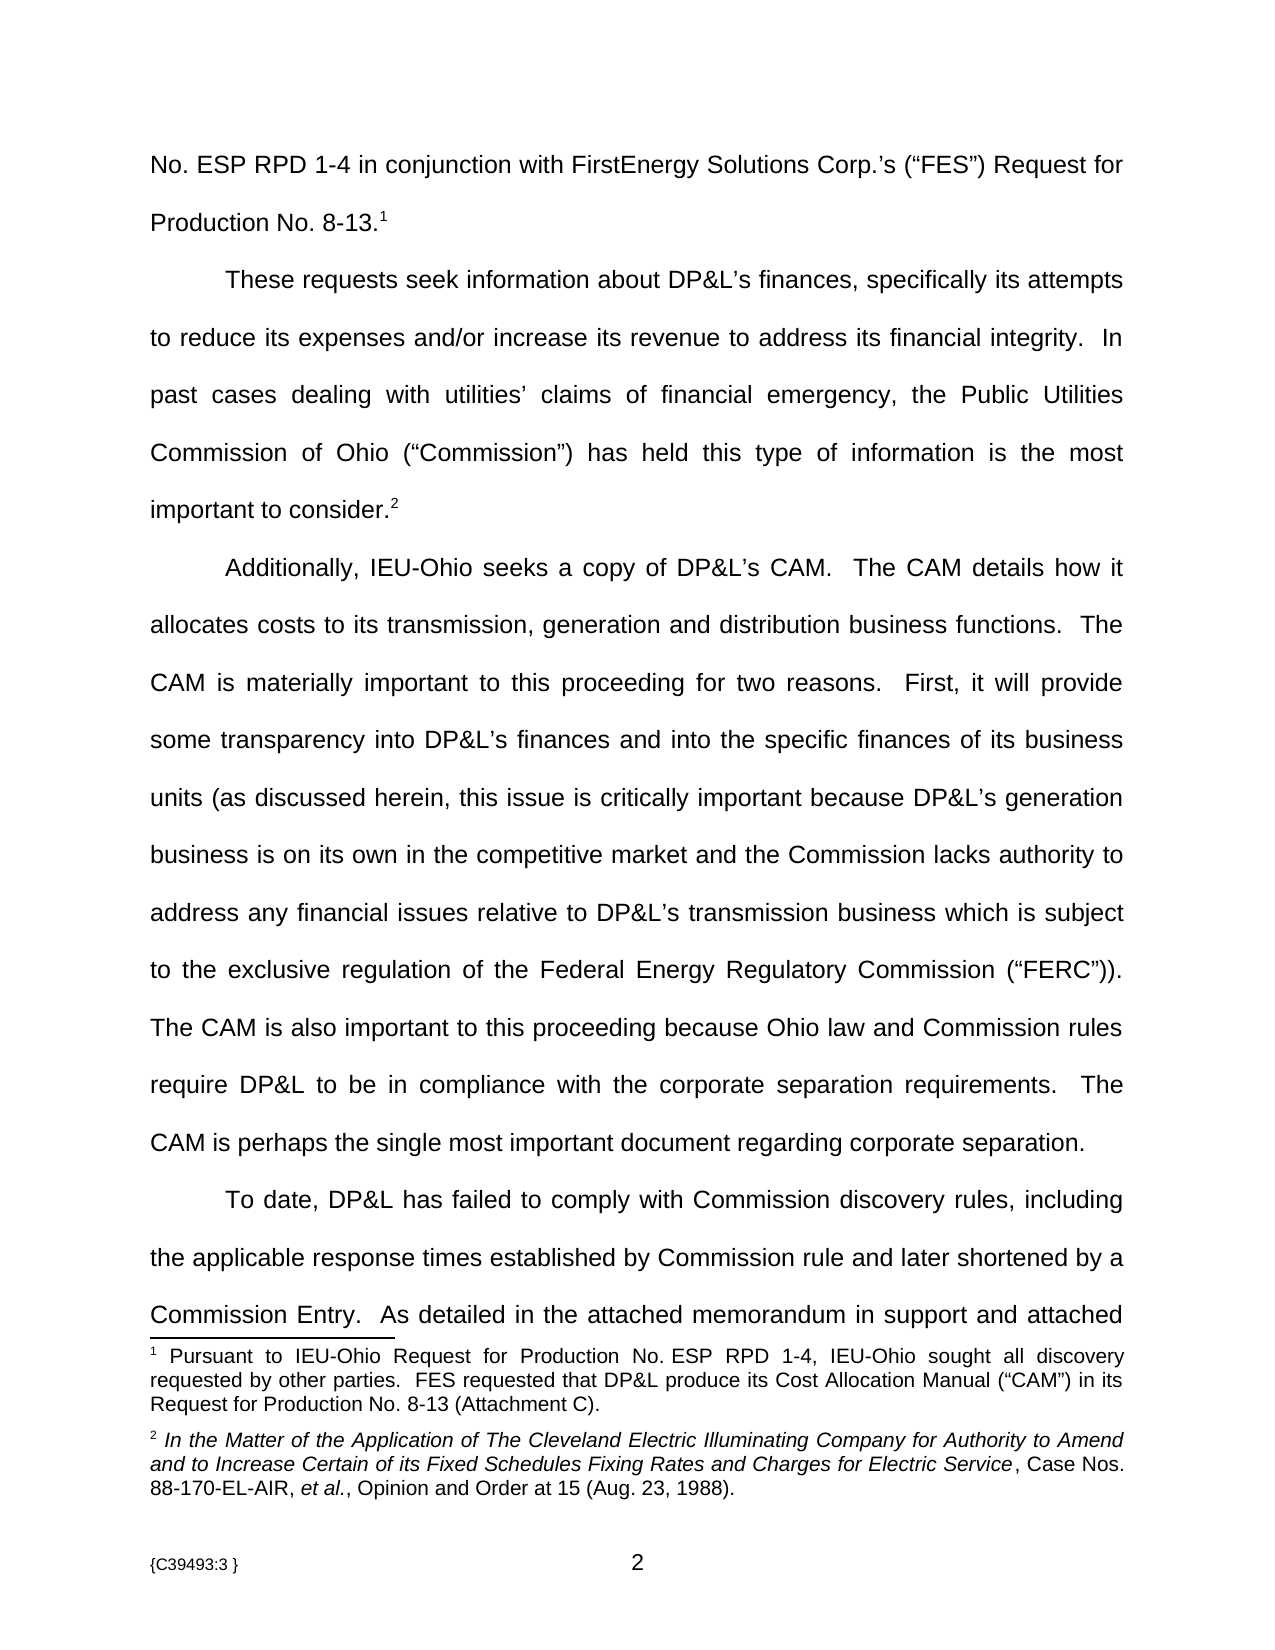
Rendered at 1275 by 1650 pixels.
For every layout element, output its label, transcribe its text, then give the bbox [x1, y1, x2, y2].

text Additionally, IEU-Ohio seeks a copy of DP&L’s CAM. The CAM details how it allocates costs to its transmission, generation and distribution business functions. The CAM is materially important to this proceeding for two reasons. First, it will provide some transparency into DP&L’s finances and into the specific finances of its business units (as discussed herein, this issue is critically important because DP&L’s generation business is on its own in the competitive market and the Commission lacks authority to address any financial issues relative to DP&L’s transmission business which is subject to the exclusive regulation of the Federal Energy Regulatory Commission (“FERC”)). The CAM is also important to this proceeding because Ohio law and Commission rules require DP&L to be in compliance with the corporate separation requirements. The CAM is perhaps the single most important document regarding corporate separation. [150, 552, 1125, 1156]
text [150, 1185, 1125, 1329]
text These requests seek information about DP&L’s finances, specifically its attempts to reduce its expenses and/or increase its revenue to address its financial integrity. In past cases dealing with utilities’ claims of financial emergency, the Public Utilities Commission of Ohio (“Commission”) has held this type of information is the most important to consider. [150, 265, 1125, 524]
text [150, 150, 1125, 236]
